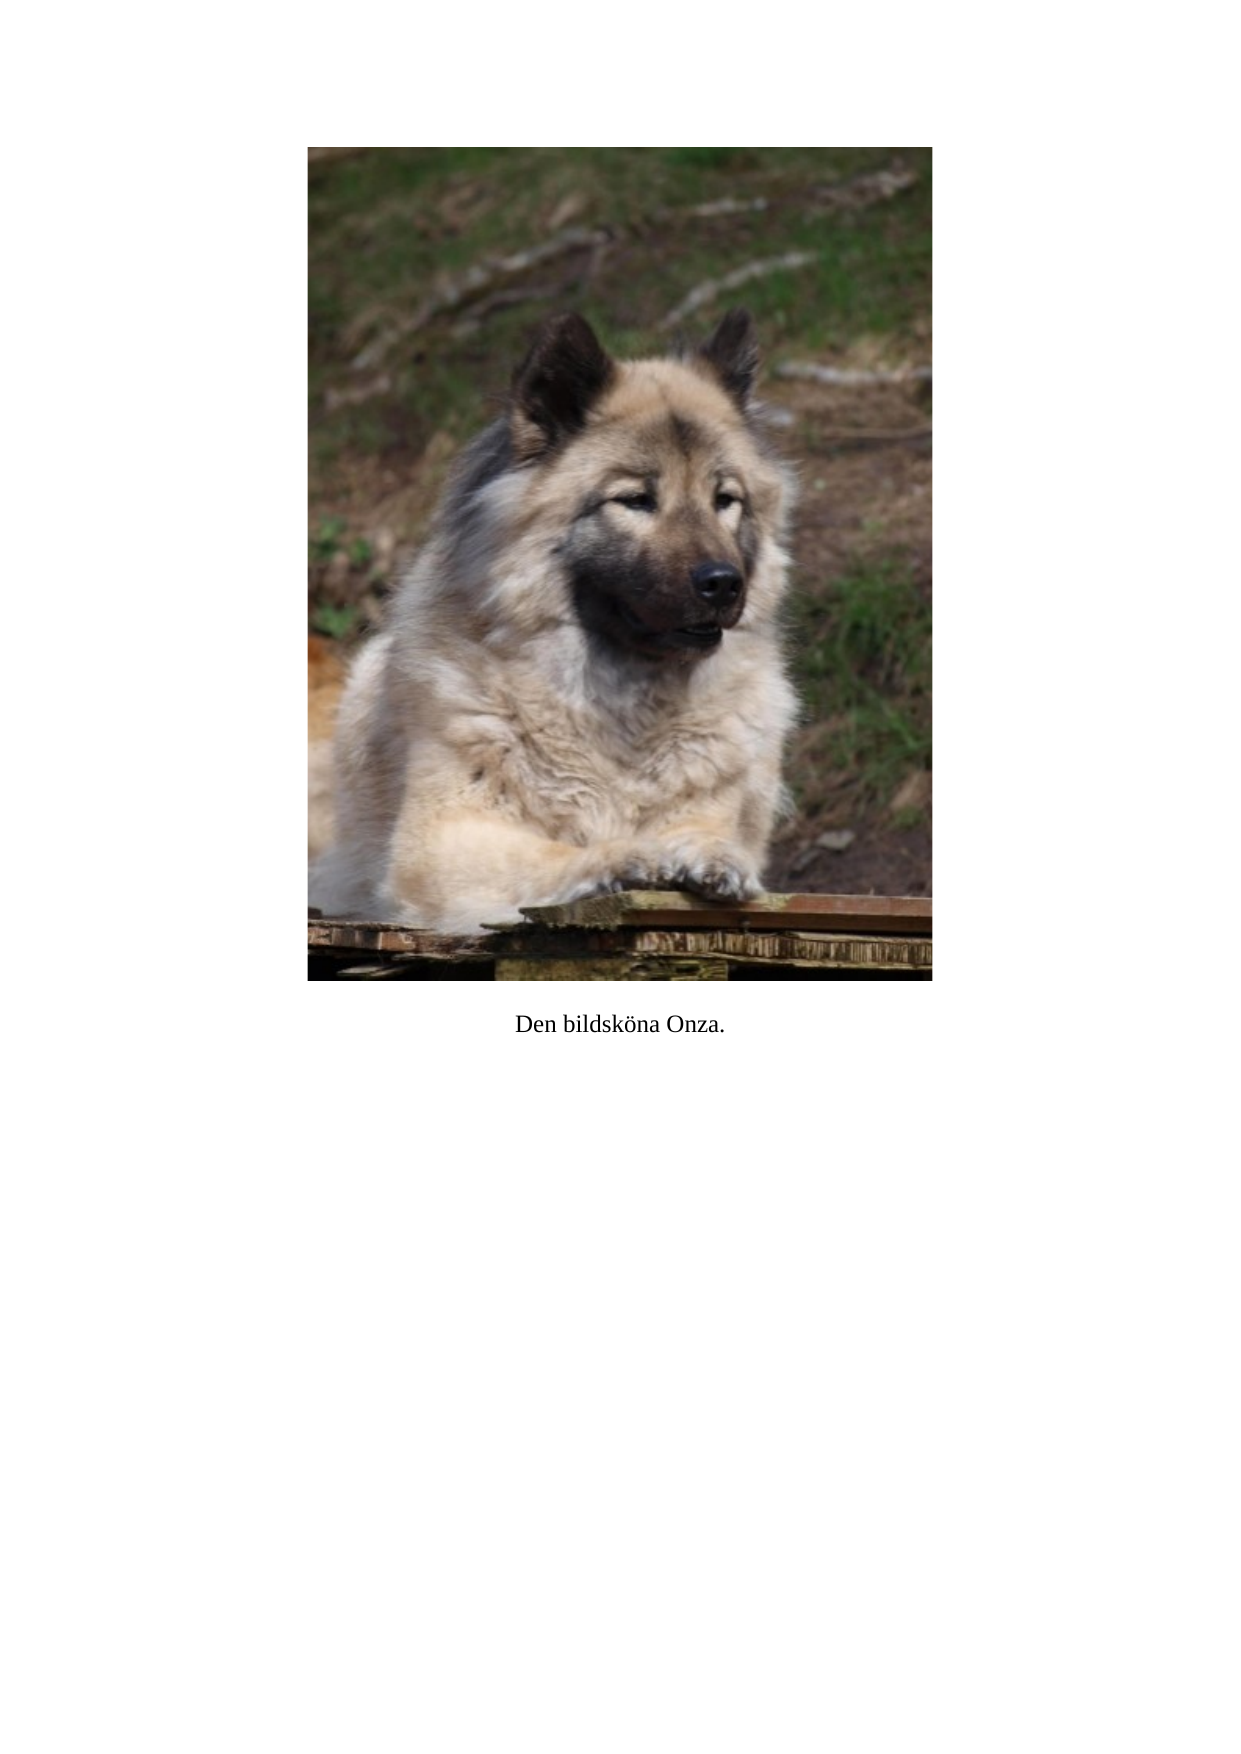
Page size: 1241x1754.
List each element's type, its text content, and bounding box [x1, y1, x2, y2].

picture [307, 147, 933, 981]
text Den bildsköna Onza. [148, 1009, 1093, 1038]
